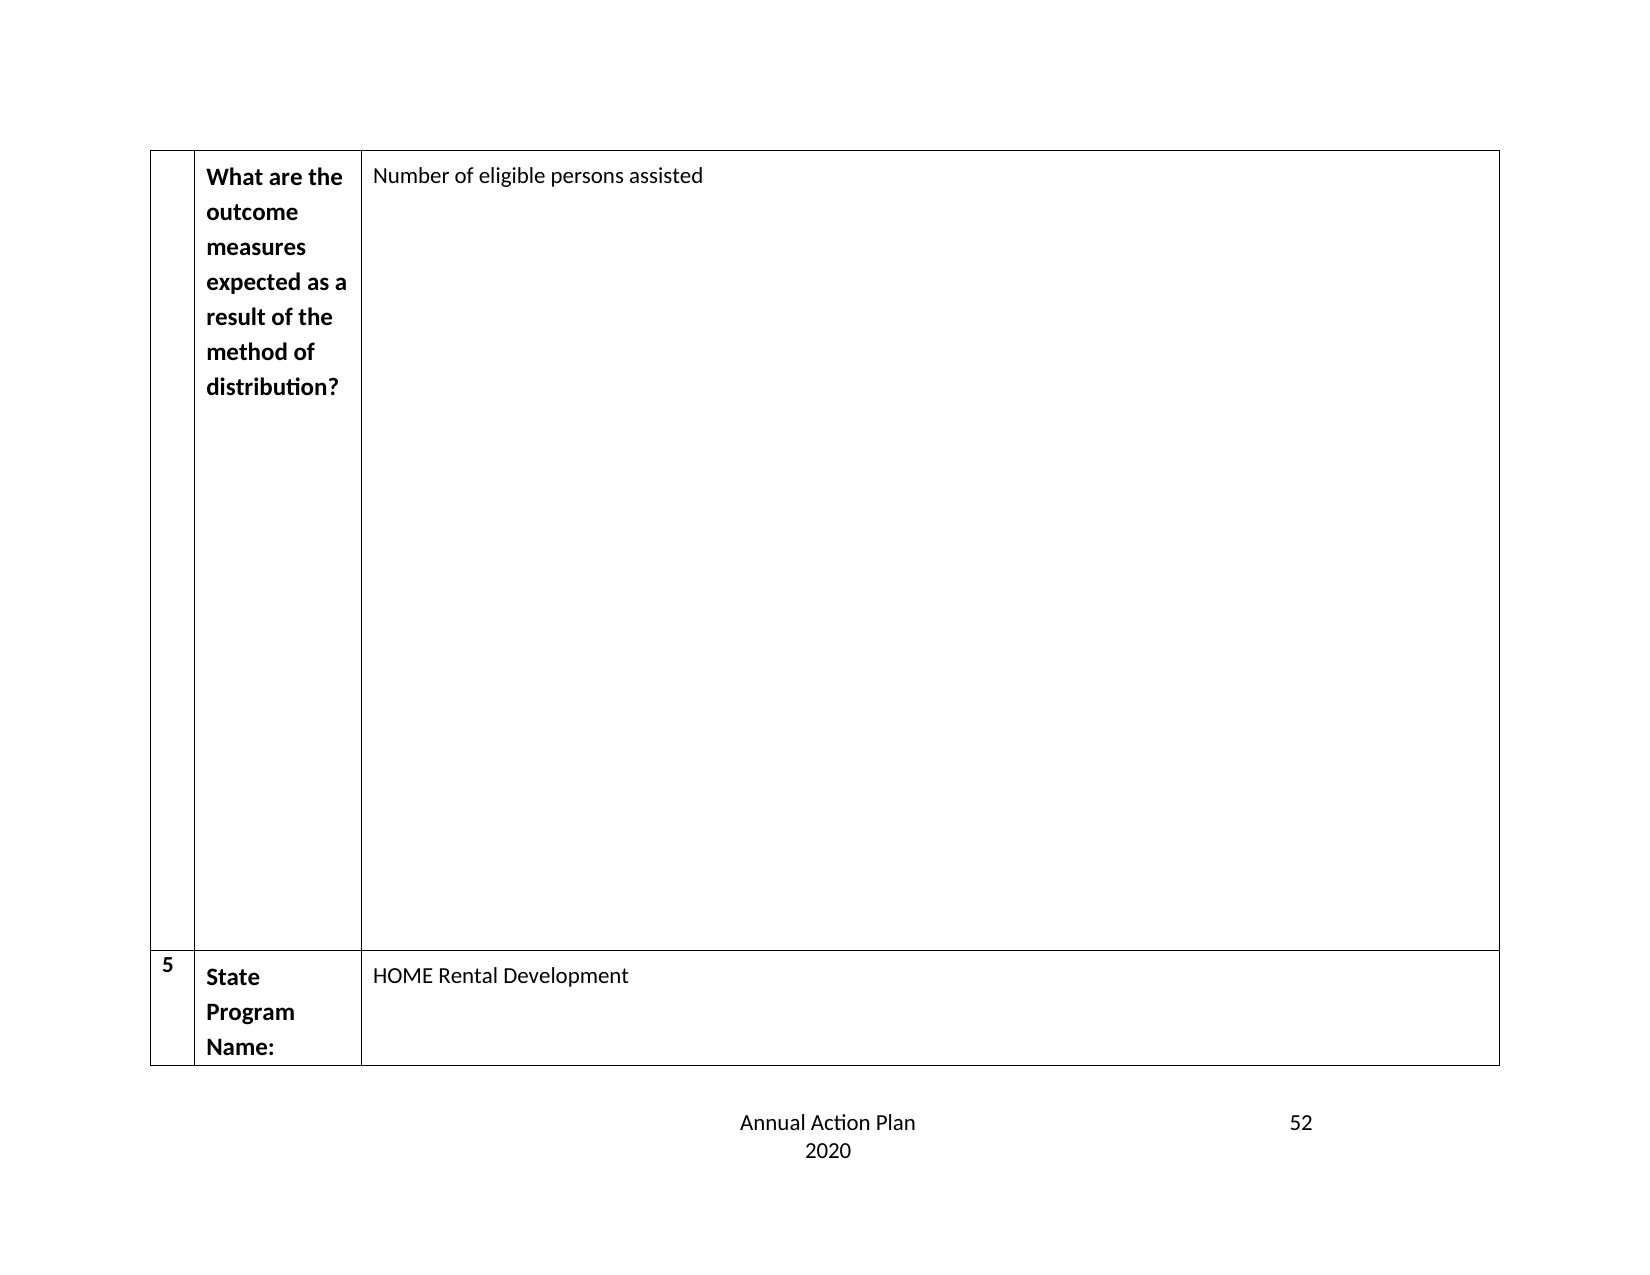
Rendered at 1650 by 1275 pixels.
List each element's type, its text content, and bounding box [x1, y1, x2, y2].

table_cell What are the outcome measures expected as a result of the method of distribution? [195, 151, 361, 949]
table_cell HOME Rental Development [362, 951, 1499, 1065]
table_cell 5 [151, 951, 194, 1065]
table_cell State Program Name: [195, 951, 361, 1065]
table_cell Number of eligible persons assisted [362, 151, 1499, 949]
